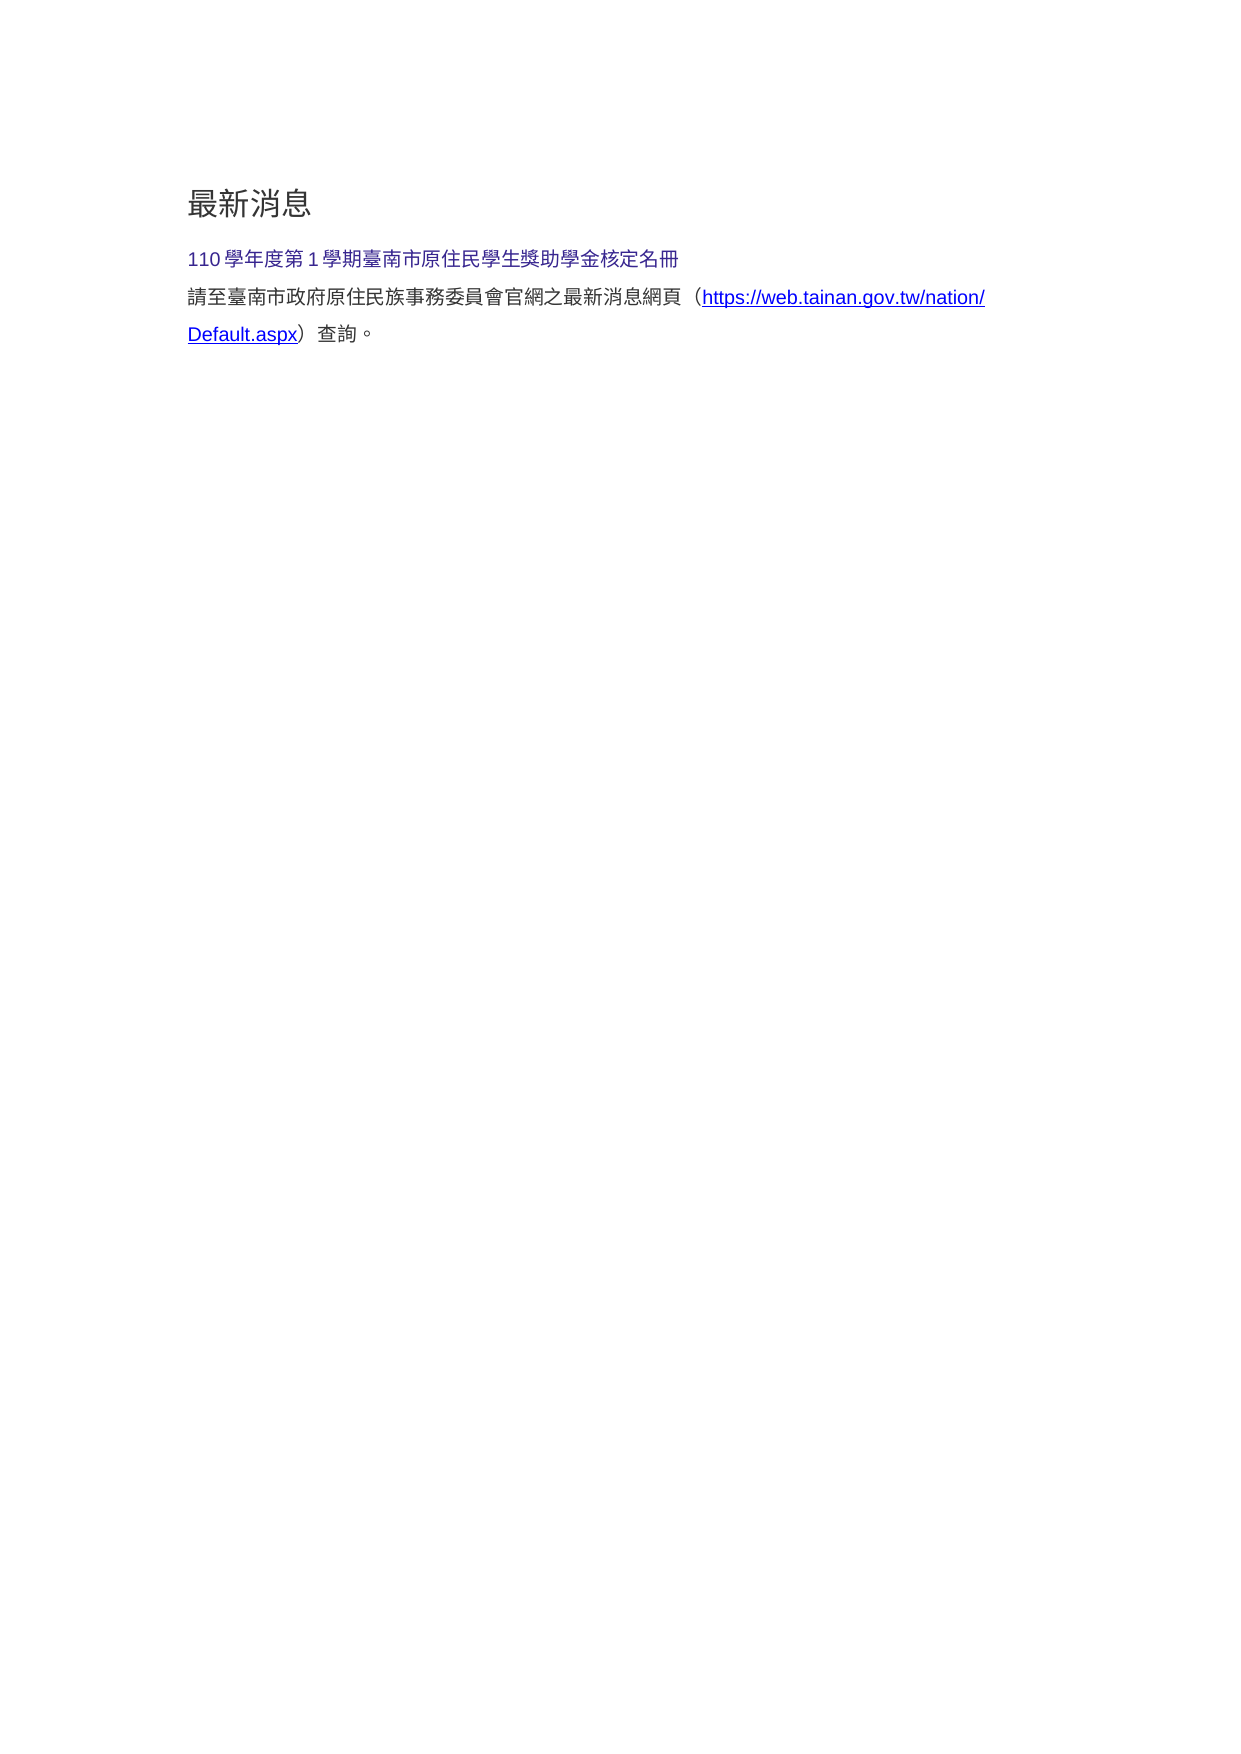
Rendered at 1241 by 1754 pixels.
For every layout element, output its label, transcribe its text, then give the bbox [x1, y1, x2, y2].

text 最新消息 [187, 164, 1053, 239]
text 請至臺南市政府原住民族事務委員會官網之最新消息網頁（https://web.tainan.gov.tw/nation/Default.aspx）查詢。 [187, 277, 1053, 352]
text 110學年度第1學期臺南市原住民學生獎助學金核定名冊 [187, 239, 1053, 277]
